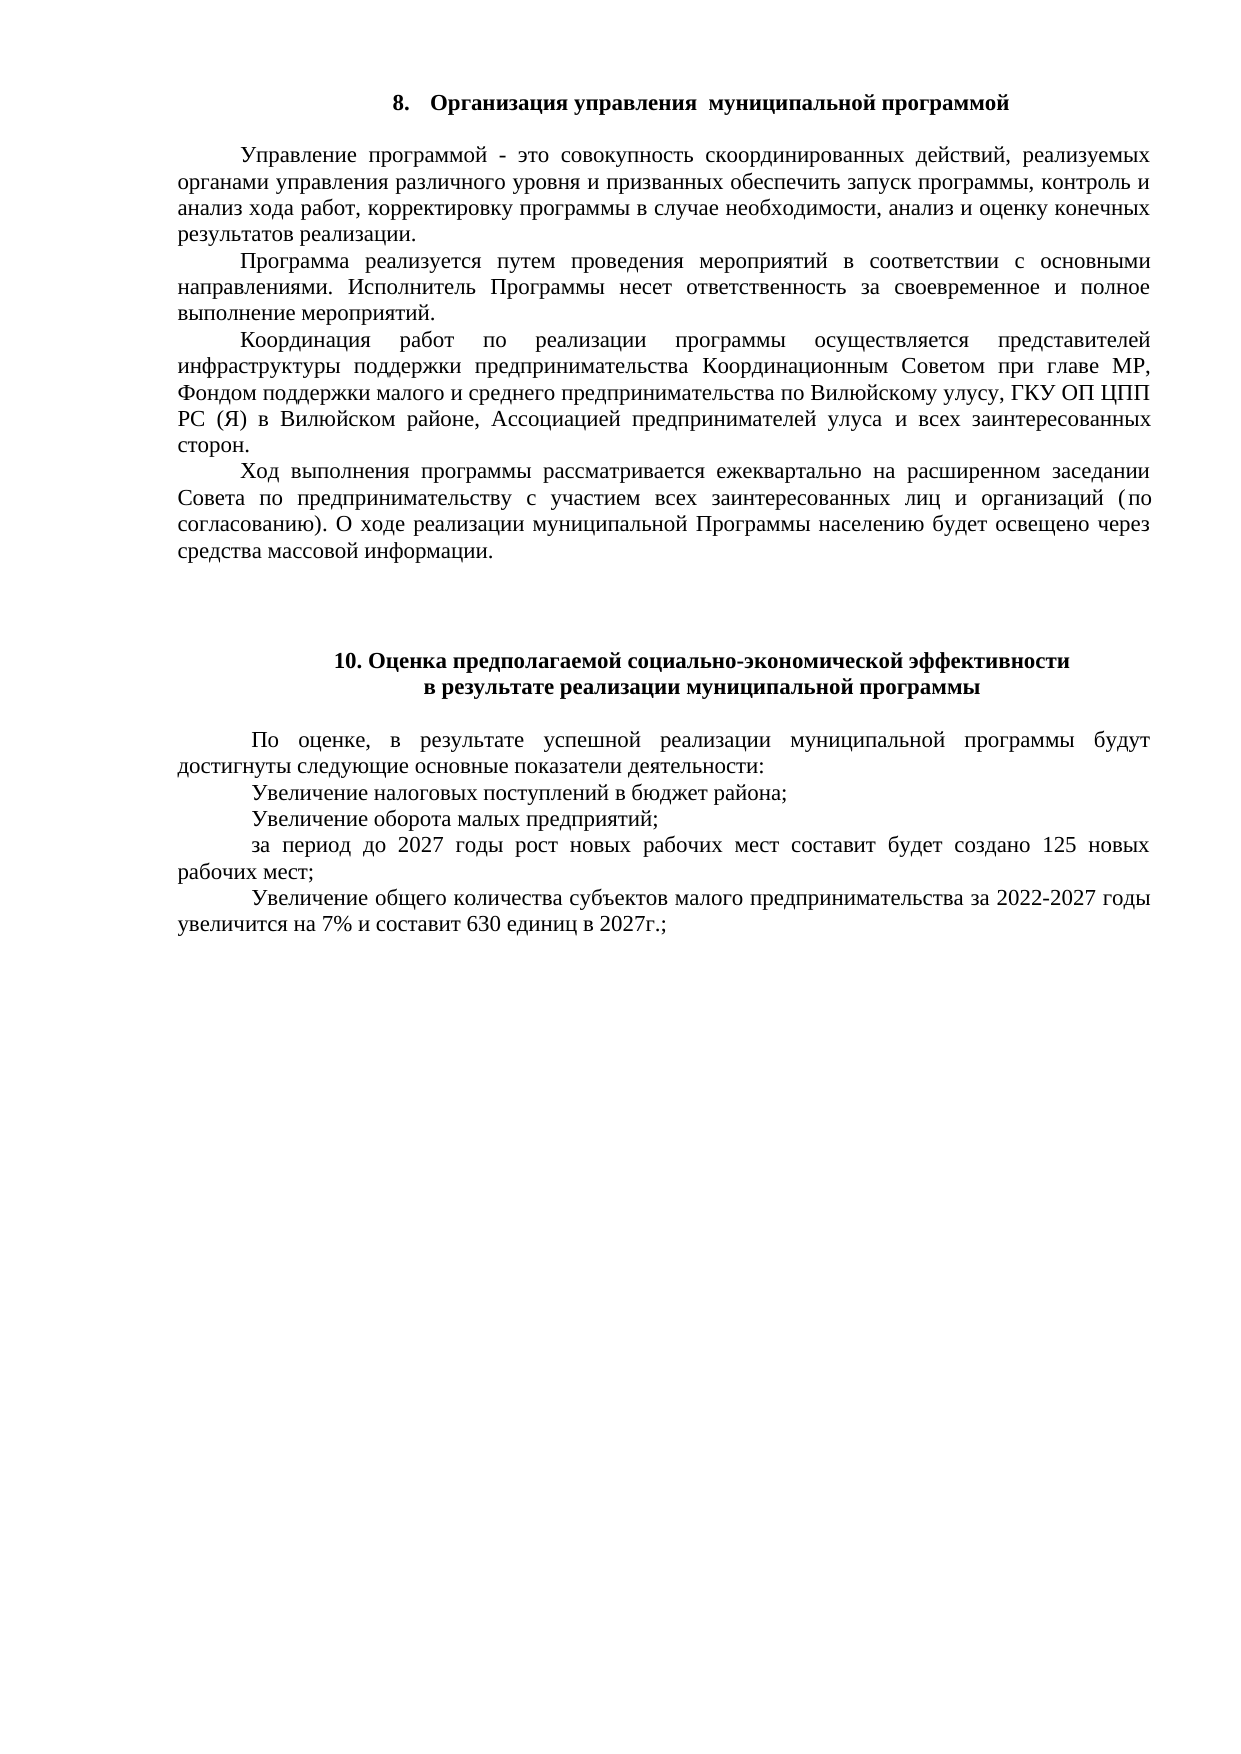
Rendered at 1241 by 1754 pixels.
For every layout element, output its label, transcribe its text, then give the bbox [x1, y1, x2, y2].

text Программа реализуется путем проведения мероприятий в соответствии с основными направлениями. Исполнитель Программы несет ответственность за своевременное и полное выполнение мероприятий. [177, 247, 1152, 326]
text Увеличение налоговых поступлений в бюджет района; [177, 779, 1152, 805]
text 10. Оценка предполагаемой социально-экономической эффективности [177, 647, 1152, 673]
text Увеличение оборота малых предприятий; [177, 805, 1152, 831]
text за период до 2027 годы рост новых рабочих мест составит будет создано 125 новых рабочих мест; [177, 831, 1152, 884]
list Организация управления муниципальной программой [250, 89, 1152, 115]
text Управление программой - это совокупность скоординированных действий, реализуемых органами управления различного уровня и призванных обеспечить запуск программы, контроль и анализ хода работ, корректировку программы в случае необходимости, анализ и оценку конечных результатов реализации. [177, 141, 1152, 247]
text Ход выполнения программы рассматривается ежеквартально на расширенном заседании Совета по предпринимательству с участием всех заинтересованных лиц и организаций (по согласованию). О ходе реализации муниципальной Программы населению будет освещено через средства массовой информации. [177, 458, 1152, 563]
text в результате реализации муниципальной программы [177, 673, 1152, 699]
text Координация работ по реализации программы осуществляется представителей инфраструктуры поддержки предпринимательства Координационным Советом при главе МР, Фондом поддержки малого и среднего предпринимательства по Вилюйскому улусу, ГКУ ОП ЦПП РС (Я) в Вилюйском районе, Ассоциацией предпринимателей улуса и всех заинтересованных сторон. [177, 326, 1152, 458]
text Увеличение общего количества субъектов малого предпринимательства за 2022-2027 годы увеличится на 7% и составит 630 единиц в 2027г.; [177, 884, 1152, 937]
text По оценке, в результате успешной реализации муниципальной программы будут достигнуты следующие основные показатели деятельности: [177, 726, 1152, 779]
